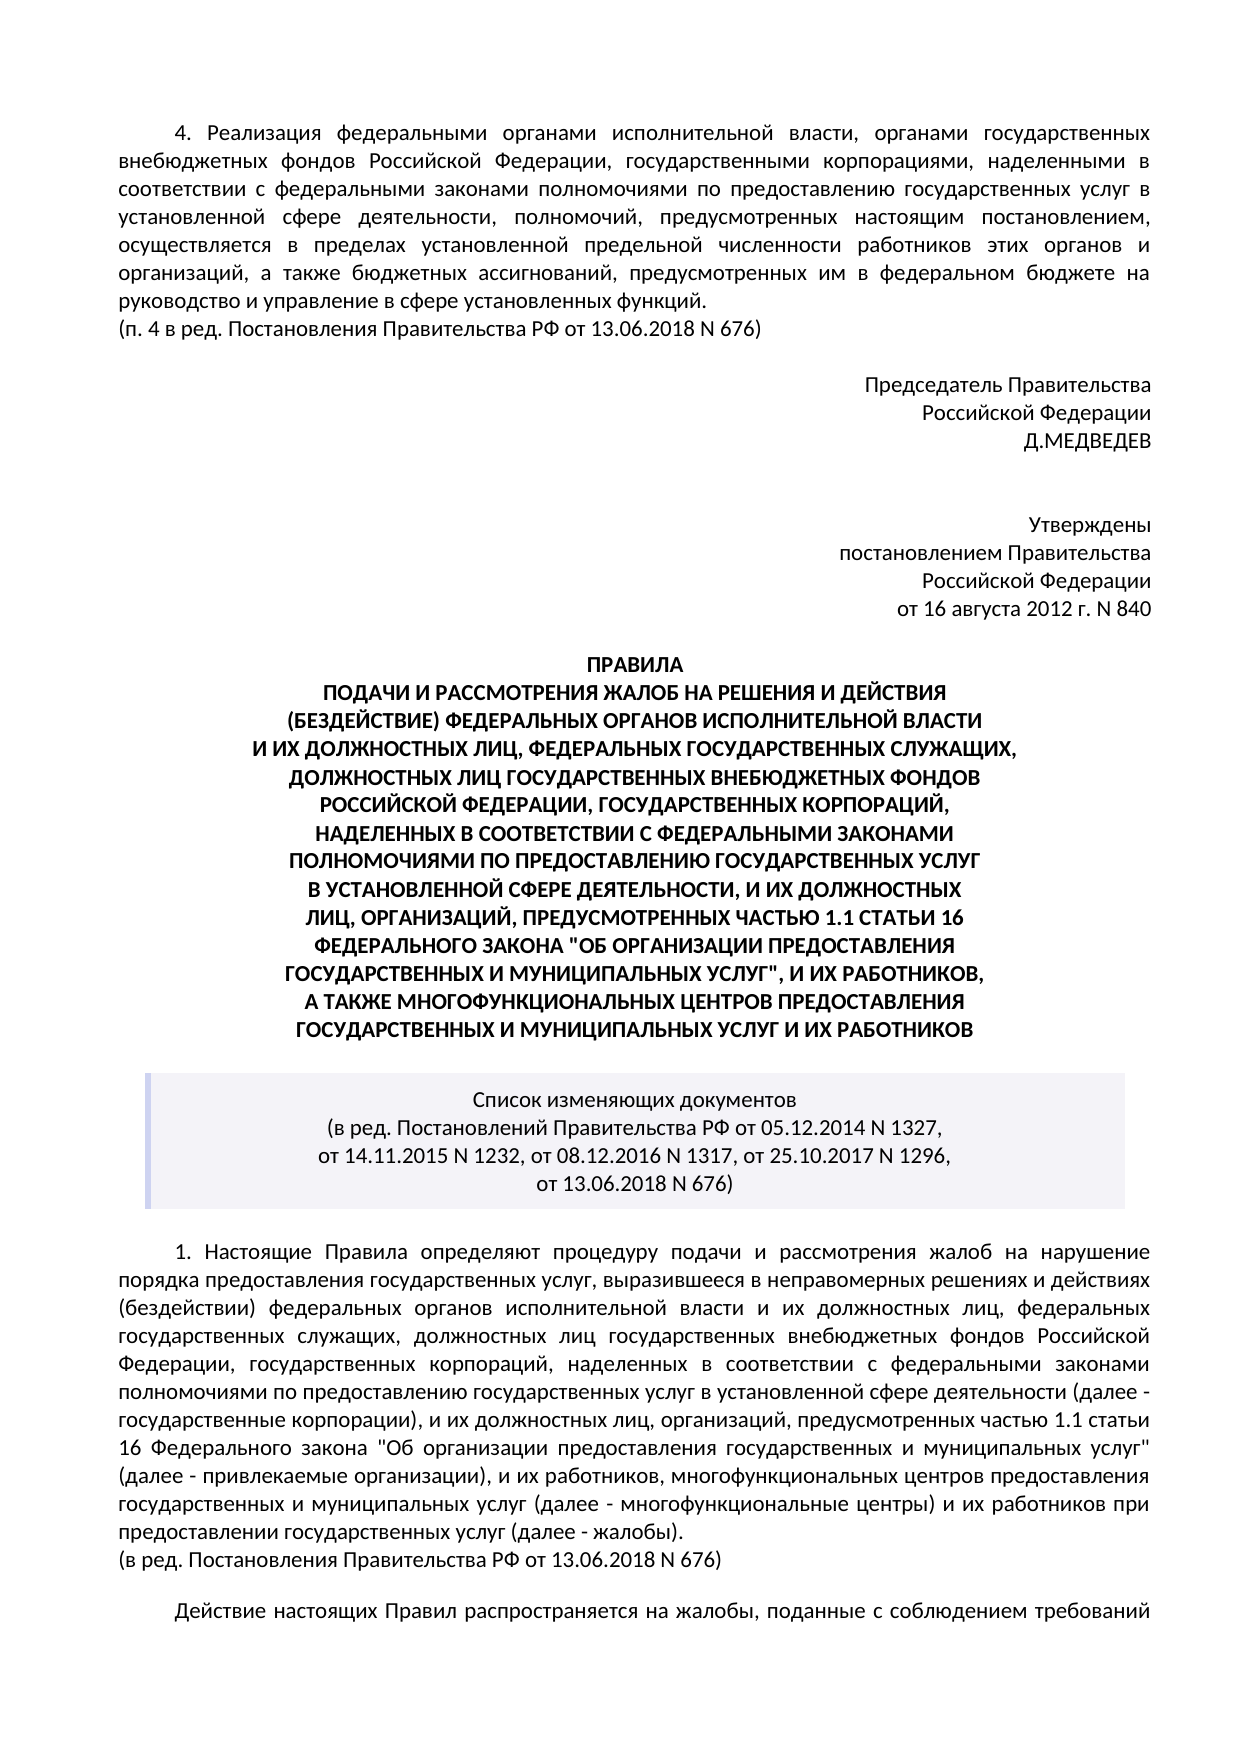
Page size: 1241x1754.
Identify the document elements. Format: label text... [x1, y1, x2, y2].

title РОССИЙСКОЙ ФЕДЕРАЦИИ, ГОСУДАРСТВЕННЫХ КОРПОРАЦИЙ, [118, 791, 1152, 819]
text постановлением Правительства [118, 538, 1152, 566]
title ДОЛЖНОСТНЫХ ЛИЦ ГОСУДАРСТВЕННЫХ ВНЕБЮДЖЕТНЫХ ФОНДОВ [118, 763, 1152, 791]
text Председатель Правительства [118, 370, 1152, 398]
text от 16 августа 2012 г. N 840 [118, 594, 1152, 622]
title ПРАВИЛА [118, 651, 1152, 678]
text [118, 1596, 1152, 1624]
text (в ред. Постановления Правительства РФ от 13.06.2018 N 676) [118, 1545, 1152, 1573]
title НАДЕЛЕННЫХ В СООТВЕТСТВИИ С ФЕДЕРАЛЬНЫМИ ЗАКОНАМИ [118, 819, 1152, 847]
text Российской Федерации [118, 566, 1152, 594]
text 4. Реализация федеральными органами исполнительной власти, органами государственных внебюджетных фондов Российской Федерации, государственными корпорациями, наделенными в соответствии с федеральными законами полномочиями по предоставлению государственных услуг в установленной сфере деятельности, полномочий, предусмотренных настоящим постановлением, осуществляется в пределах установленной предельной численности работников этих органов и организаций, а также бюджетных ассигнований, предусмотренных им в федеральном бюджете на руководство и управление в сфере установленных функций. [118, 118, 1152, 314]
text 1. Настоящие Правила определяют процедуру подачи и рассмотрения жалоб на нарушение порядка предоставления государственных услуг, выразившееся в неправомерных решениях и действиях (бездействии) федеральных органов исполнительной власти и их должностных лиц, федеральных государственных служащих, должностных лиц государственных внебюджетных фондов Российской Федерации, государственных корпораций, наделенных в соответствии с федеральными законами полномочиями по предоставлению государственных услуг в установленной сфере деятельности (далее - государственные корпорации), и их должностных лиц, организаций, предусмотренных частью 1.1 статьи 16 Федерального закона "Об организации предоставления государственных и муниципальных услуг" (далее - привлекаемые организации), и их работников, многофункциональных центров предоставления государственных и муниципальных услуг (далее - многофункциональные центры) и их работников при предоставлении государственных услуг (далее - жалобы). [118, 1237, 1152, 1545]
table_header Список изменяющих документов (в ред. Постановлений Правительства РФ от 05.12.2014 N 1327, от 14.11.2015 N 1232, от 08.12.2016 N 1317, от 25.10.2017 N 1296, от 13.06.2018 N 676) [151, 1073, 1119, 1209]
text (п. 4 в ред. Постановления Правительства РФ от 13.06.2018 N 676) [118, 314, 1152, 342]
text Д.МЕДВЕДЕВ [118, 426, 1152, 454]
title ГОСУДАРСТВЕННЫХ И МУНИЦИПАЛЬНЫХ УСЛУГ", И ИХ РАБОТНИКОВ, [118, 959, 1152, 987]
title В УСТАНОВЛЕННОЙ СФЕРЕ ДЕЯТЕЛЬНОСТИ, И ИХ ДОЛЖНОСТНЫХ [118, 875, 1152, 903]
title ЛИЦ, ОРГАНИЗАЦИЙ, ПРЕДУСМОТРЕННЫХ ЧАСТЬЮ 1.1 СТАТЬИ 16 [118, 903, 1152, 931]
title ПОДАЧИ И РАССМОТРЕНИЯ ЖАЛОБ НА РЕШЕНИЯ И ДЕЙСТВИЯ [118, 678, 1152, 707]
title (БЕЗДЕЙСТВИЕ) ФЕДЕРАЛЬНЫХ ОРГАНОВ ИСПОЛНИТЕЛЬНОЙ ВЛАСТИ [118, 707, 1152, 734]
text Российской Федерации [118, 398, 1152, 426]
title И ИХ ДОЛЖНОСТНЫХ ЛИЦ, ФЕДЕРАЛЬНЫХ ГОСУДАРСТВЕННЫХ СЛУЖАЩИХ, [118, 734, 1152, 763]
title А ТАКЖЕ МНОГОФУНКЦИОНАЛЬНЫХ ЦЕНТРОВ ПРЕДОСТАВЛЕНИЯ [118, 987, 1152, 1015]
text Утверждены [118, 510, 1152, 538]
title ПОЛНОМОЧИЯМИ ПО ПРЕДОСТАВЛЕНИЮ ГОСУДАРСТВЕННЫХ УСЛУГ [118, 847, 1152, 875]
title ГОСУДАРСТВЕННЫХ И МУНИЦИПАЛЬНЫХ УСЛУГ И ИХ РАБОТНИКОВ [118, 1015, 1152, 1043]
title ФЕДЕРАЛЬНОГО ЗАКОНА "ОБ ОРГАНИЗАЦИИ ПРЕДОСТАВЛЕНИЯ [118, 931, 1152, 959]
